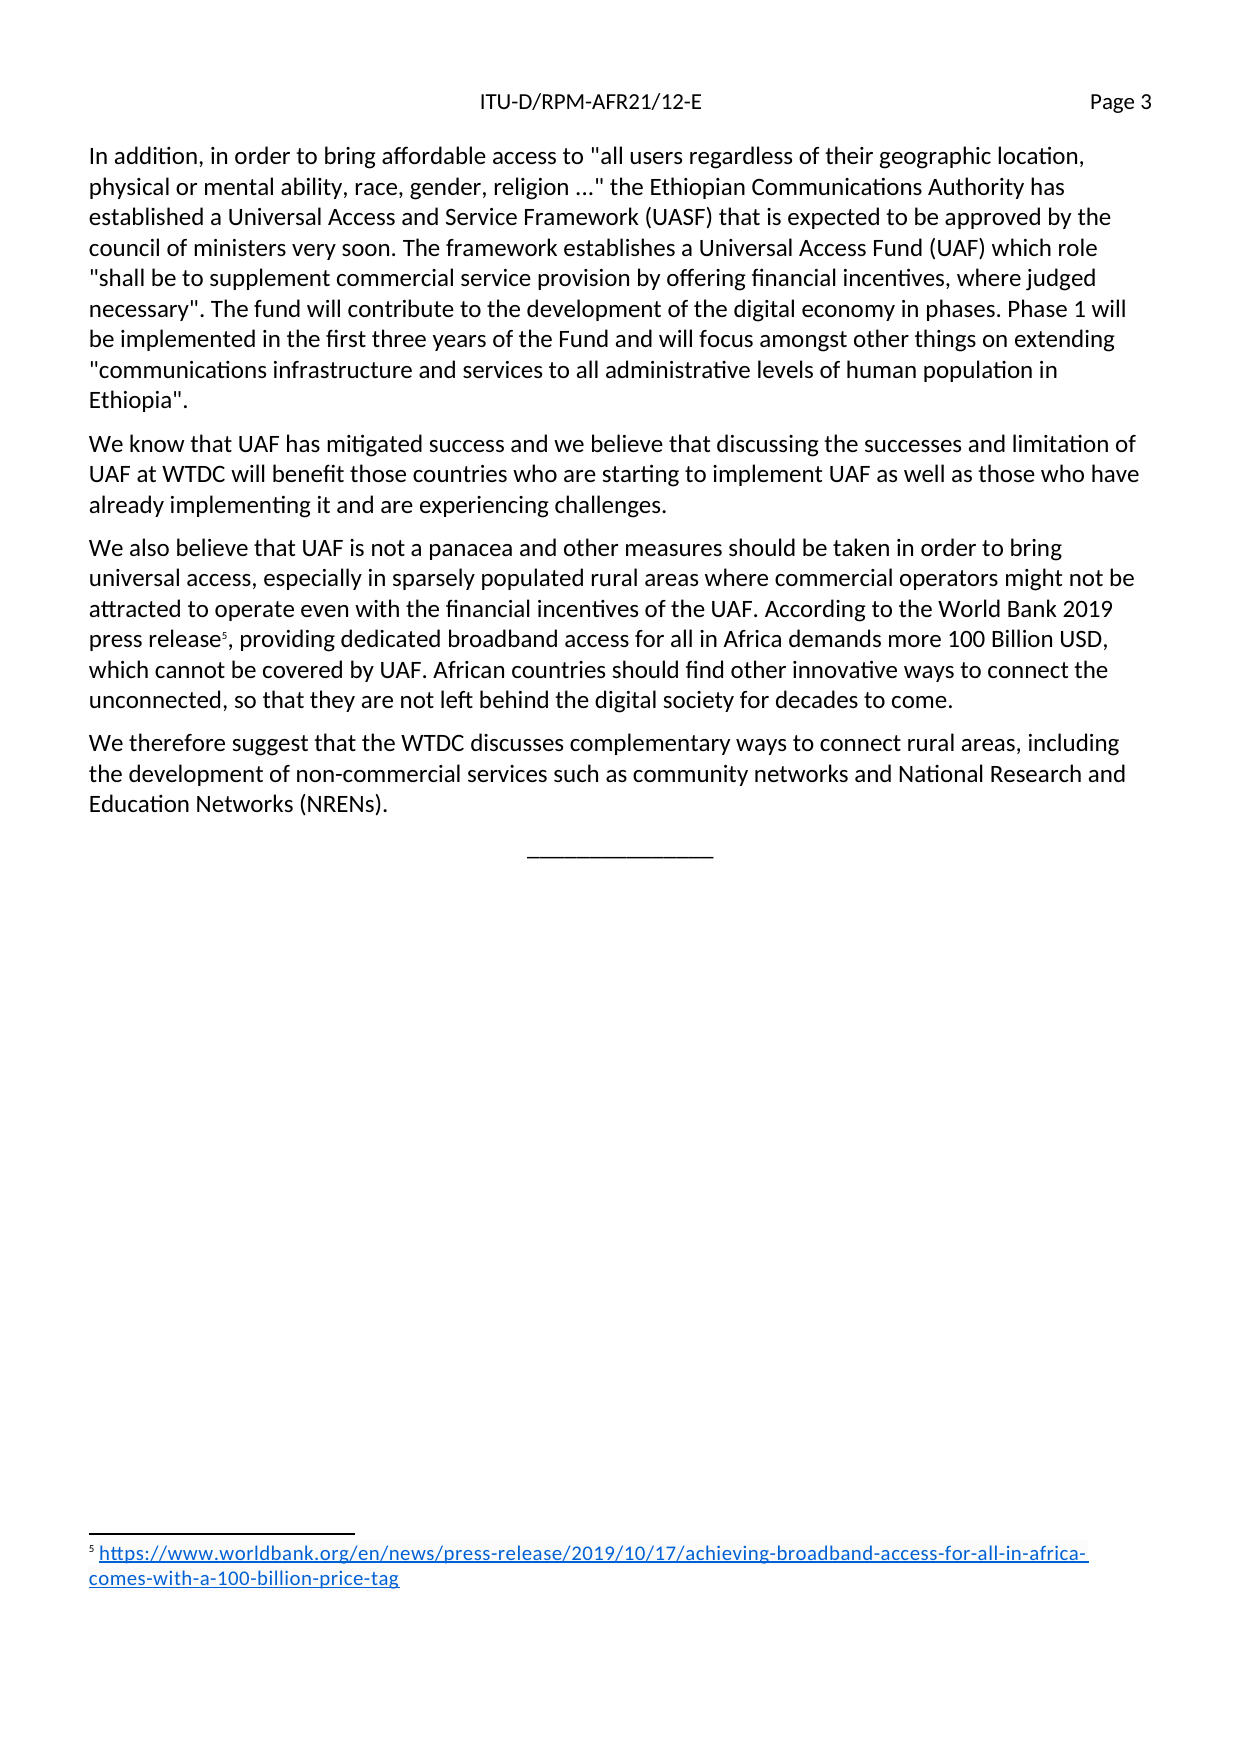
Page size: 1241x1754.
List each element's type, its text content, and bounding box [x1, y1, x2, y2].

text In addition, in order to bring affordable access to "all users regardless of their geographic location, physical or mental ability, race, gender, religion ..." the Ethiopian Communications Authority has established a Universal Access and Service Framework (UASF) that is expected to be approved by the council of ministers very soon. The framework establishes a Universal Access Fund (UAF) which role "shall be to supplement commercial service provision by offering financial incentives, where judged necessary". The fund will contribute to the development of the digital economy in phases. Phase 1 will be implemented in the first three years of the Fund and will focus amongst other things on extending "communications infrastructure and services to all administrative levels of human population in Ethiopia". [89, 141, 1152, 415]
text We therefore suggest that the WTDC discusses complementary ways to connect rural areas, including the development of non-commercial services such as community networks and National Research and Education Networks (NRENs). [89, 727, 1152, 819]
text We also believe that UAF is not a panacea and other measures should be taken in order to bring universal access, especially in sparsely populated rural areas where commercial operators might not be attracted to operate even with the financial incentives of the UAF. According to the World Bank 2019 press release, providing dedicated broadband access for all in Africa demands more 100 Billion USD, which cannot be covered by UAF. African countries should find other innovative ways to connect the unconnected, so that they are not left behind the digital society for decades to come. [89, 532, 1152, 715]
text _______________ [89, 831, 1152, 862]
text We know that UAF has mitigated success and we believe that discussing the successes and limitation of UAF at WTDC will benefit those countries who are starting to implement UAF as well as those who have already implementing it and are experiencing challenges. [89, 428, 1152, 519]
